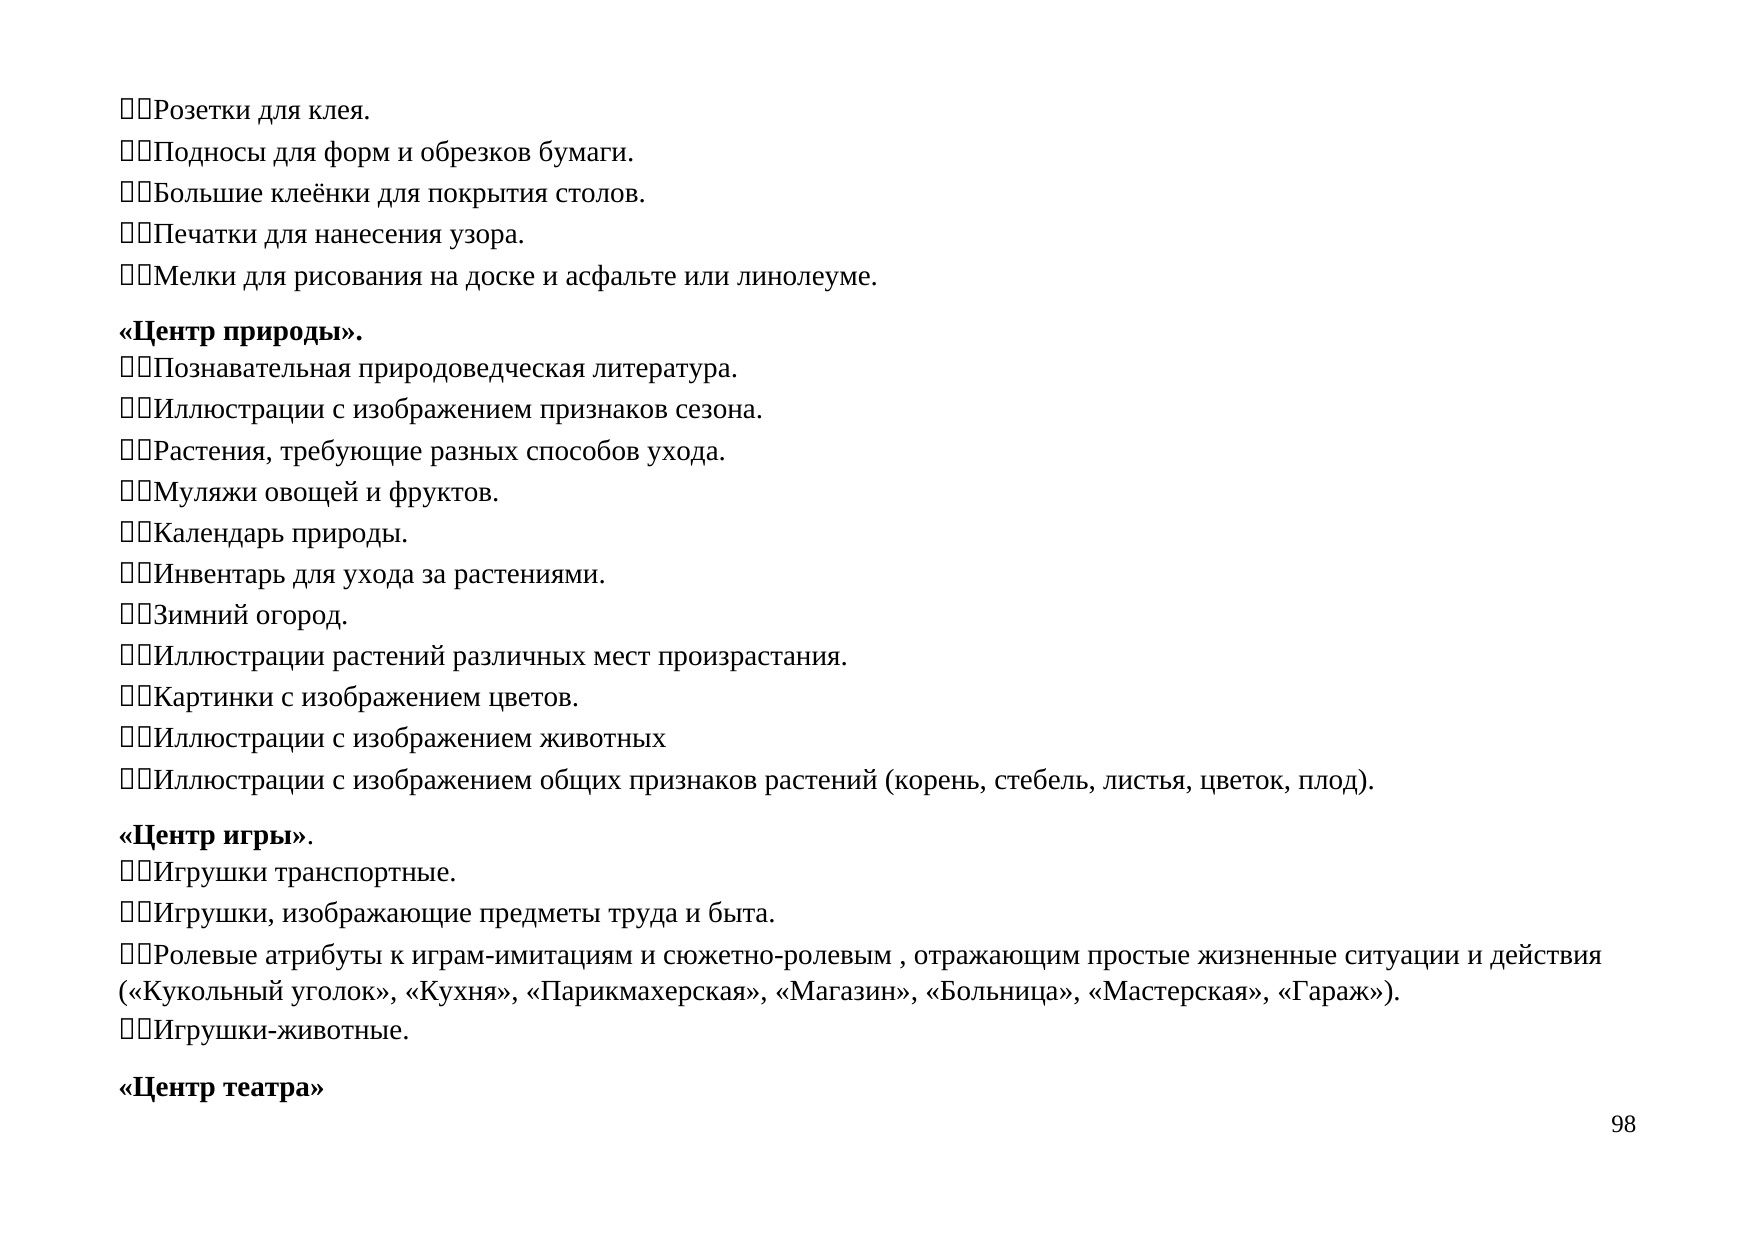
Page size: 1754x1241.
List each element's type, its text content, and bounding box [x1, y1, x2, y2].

text Игрушки, изображающие предметы труда и быта. [118, 892, 1636, 931]
text Печатки для нанесения узора. [118, 213, 1636, 252]
text Мелки для рисования на доске и асфальте или линолеуме. [118, 254, 1636, 294]
text Календарь природы. [118, 511, 1636, 551]
text Иллюстрации с изображением общих признаков растений (корень, стебель, листья, цветок, плод). [118, 758, 1636, 798]
text Познавательная природоведческая литература. [118, 346, 1636, 386]
text Растения, требующие разных способов ухода. [118, 429, 1636, 468]
text Иллюстрации с изображением животных [118, 717, 1636, 756]
text Картинки с изображением цветов. [118, 676, 1636, 715]
text Иллюстрации с изображением признаков сезона. [118, 388, 1636, 427]
text «Центр природы». [118, 313, 1636, 346]
text Подносы для форм и обрезков бумаги. [118, 130, 1636, 170]
text «Центр театра» [118, 1069, 1636, 1103]
text Розетки для клея. [118, 89, 1636, 128]
text Ролевые атрибуты к играм-имитациям и сюжетно-ролевым , отражающим простые жизненные ситуации и действия («Кукольный уголок», «Кухня», «Парикмахерская», «Магазин», «Больница», «Мастерская», «Гараж»). [118, 933, 1636, 1006]
text Игрушки-животные. [118, 1008, 1636, 1048]
text Инвентарь для ухода за растениями. [118, 552, 1636, 592]
text Иллюстрации растений различных мест произрастания. [118, 634, 1636, 674]
text «Центр игры». [118, 817, 1636, 850]
text Большие клеёнки для покрытия столов. [118, 171, 1636, 211]
text Игрушки транспортные. [118, 850, 1636, 890]
text Муляжи овощей и фруктов. [118, 470, 1636, 509]
text Зимний огород. [118, 593, 1636, 633]
